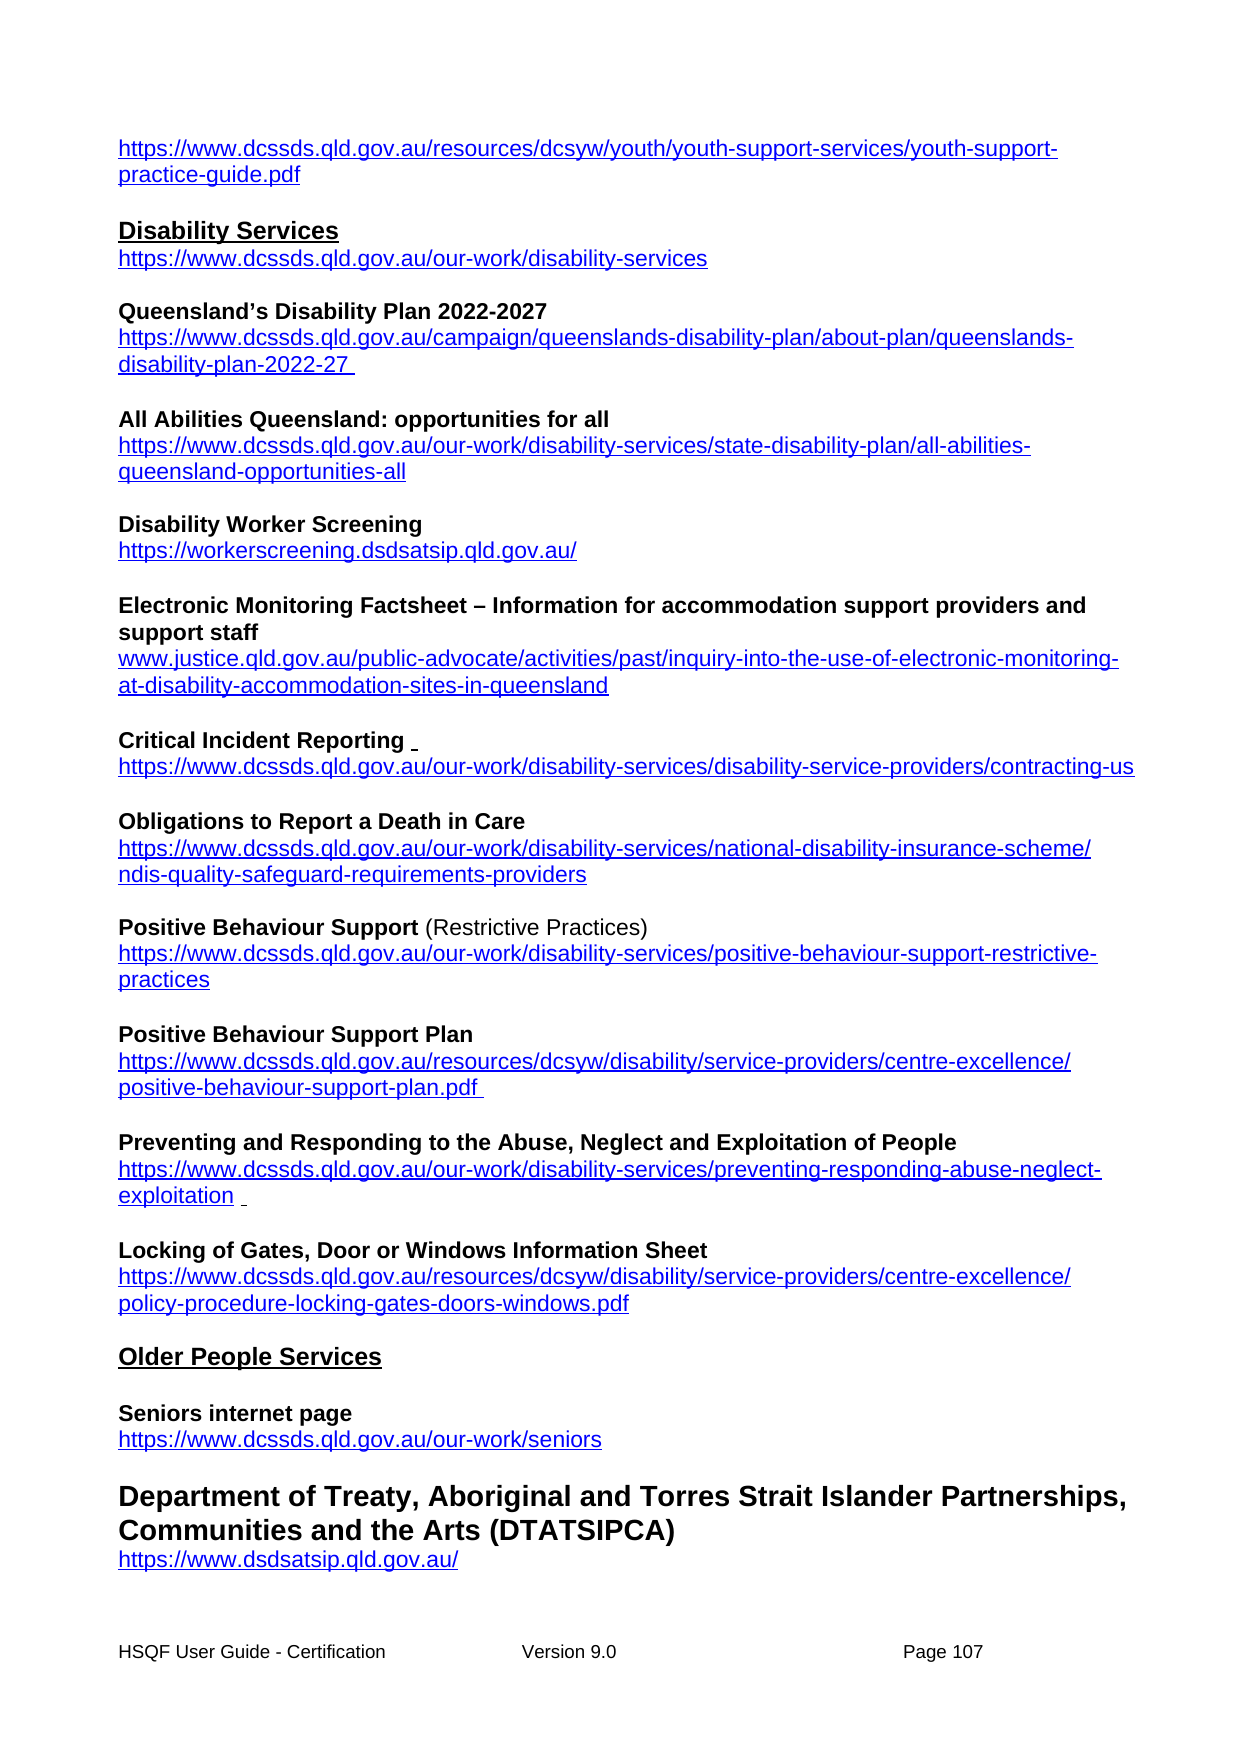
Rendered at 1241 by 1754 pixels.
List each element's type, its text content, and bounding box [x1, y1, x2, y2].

text https://www.dcssds.qld.gov.au/campaign/queenslands-disability-plan/about-plan/queenslands-disability-plan-2022-27 [118, 324, 1137, 406]
text https://www.dcssds.qld.gov.au/our-work/disability-services/preventing-responding-abuse-neglect-exploitation [118, 1156, 1137, 1237]
text Positive Behaviour Support Plan [118, 1021, 1137, 1048]
text Locking of Gates, Door or Windows Information Sheet [118, 1237, 1137, 1263]
text https://www.dcssds.qld.gov.au/our-work/disability-services/disability-service-providers/contracting-us [118, 753, 1137, 808]
text https://workerscreening.dsdsatsip.qld.gov.au/ [118, 537, 1137, 592]
subtitle Department of Treaty, Aboriginal and Torres Strait Islander Partnerships, Communities and the Arts (DTATSIPCA) [118, 1479, 1137, 1546]
text Older People Services [118, 1342, 1137, 1400]
text Queensland’s Disability Plan 2022-2027 [118, 298, 1137, 324]
text Disability Services https://www.dcssds.qld.gov.au/our-work/disability-services [118, 216, 1137, 271]
text Positive Behaviour Support (Restrictive Practices) [118, 913, 1137, 940]
text https://www.dcssds.qld.gov.au/resources/dcsyw/disability/service-providers/centre-excellence/positive-behaviour-support-plan.pdf [118, 1048, 1137, 1129]
text https://www.dcssds.qld.gov.au/our-work/seniors [118, 1426, 1137, 1453]
text All Abilities Queensland: opportunities for all [118, 406, 1137, 432]
text Preventing and Responding to the Abuse, Neglect and Exploitation of People [118, 1129, 1137, 1156]
text https://www.dcssds.qld.gov.au/our-work/disability-services/national-disability-insurance-scheme/ndis-quality-safeguard-requirements-providers [118, 834, 1137, 887]
text Electronic Monitoring Factsheet – Information for accommodation support providers and support staff [118, 592, 1137, 645]
text https://www.dcssds.qld.gov.au/our-work/disability-services/positive-behaviour-support-restrictive-practices [118, 940, 1137, 1021]
text https://www.dsdsatsip.qld.gov.au/ [118, 1546, 1137, 1601]
text Disability Worker Screening [118, 511, 1137, 537]
text https://www.dcssds.qld.gov.au/resources/dcsyw/youth/youth-support-services/youth-support-practice-guide.pdf [118, 135, 1137, 216]
text Seniors internet page [118, 1400, 1137, 1426]
text https://www.dcssds.qld.gov.au/resources/dcsyw/disability/service-providers/centre-excellence/policy-procedure-locking-gates-doors-windows.pdf [118, 1263, 1137, 1316]
text www.justice.qld.gov.au/public-advocate/activities/past/inquiry-into-the-use-of-electronic-monitoring-at-disability-accommodation-sites-in-queensland [118, 645, 1137, 727]
text Obligations to Report a Death in Care [118, 808, 1137, 834]
text https://www.dcssds.qld.gov.au/our-work/disability-services/state-disability-plan/all-abilities-queensland-opportunities-all [118, 432, 1137, 485]
text Critical Incident Reporting [118, 727, 1137, 753]
